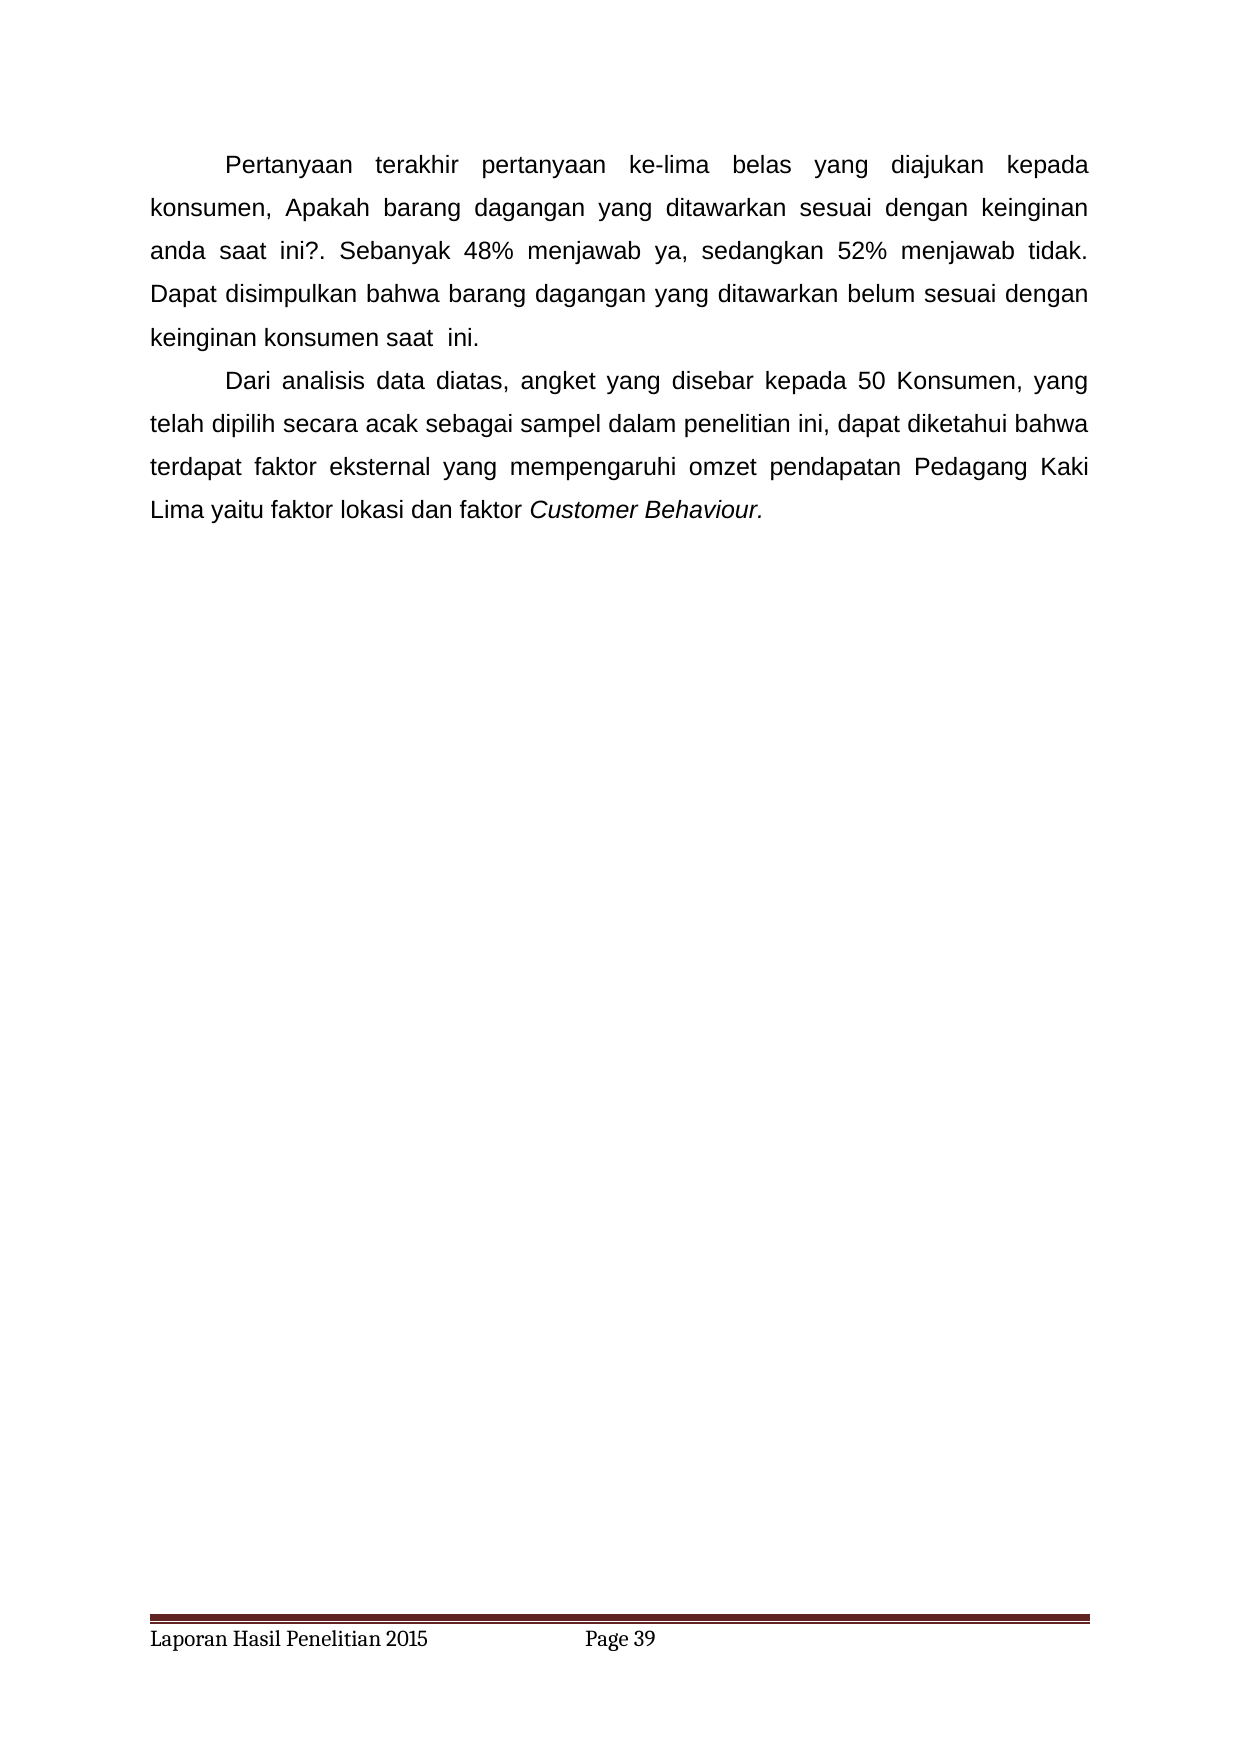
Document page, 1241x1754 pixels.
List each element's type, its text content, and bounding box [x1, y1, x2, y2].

text Dari analisis data diatas, angket yang disebar kepada 50 Konsumen, yang telah dipilih secara acak sebagai sampel dalam penelitian ini, dapat diketahui bahwa terdapat faktor eksternal yang mempengaruhi omzet pendapatan Pedagang Kaki Lima yaitu faktor lokasi dan faktor Customer Behaviour. [150, 366, 1090, 524]
text Pertanyaan terakhir pertanyaan ke-lima belas yang diajukan kepada konsumen, Apakah barang dagangan yang ditawarkan sesuai dengan keinginan anda saat ini?. Sebanyak 48% menjawab ya, sedangkan 52% menjawab tidak. Dapat disimpulkan bahwa barang dagangan yang ditawarkan belum sesuai dengan keinginan konsumen saat ini. [150, 150, 1090, 351]
